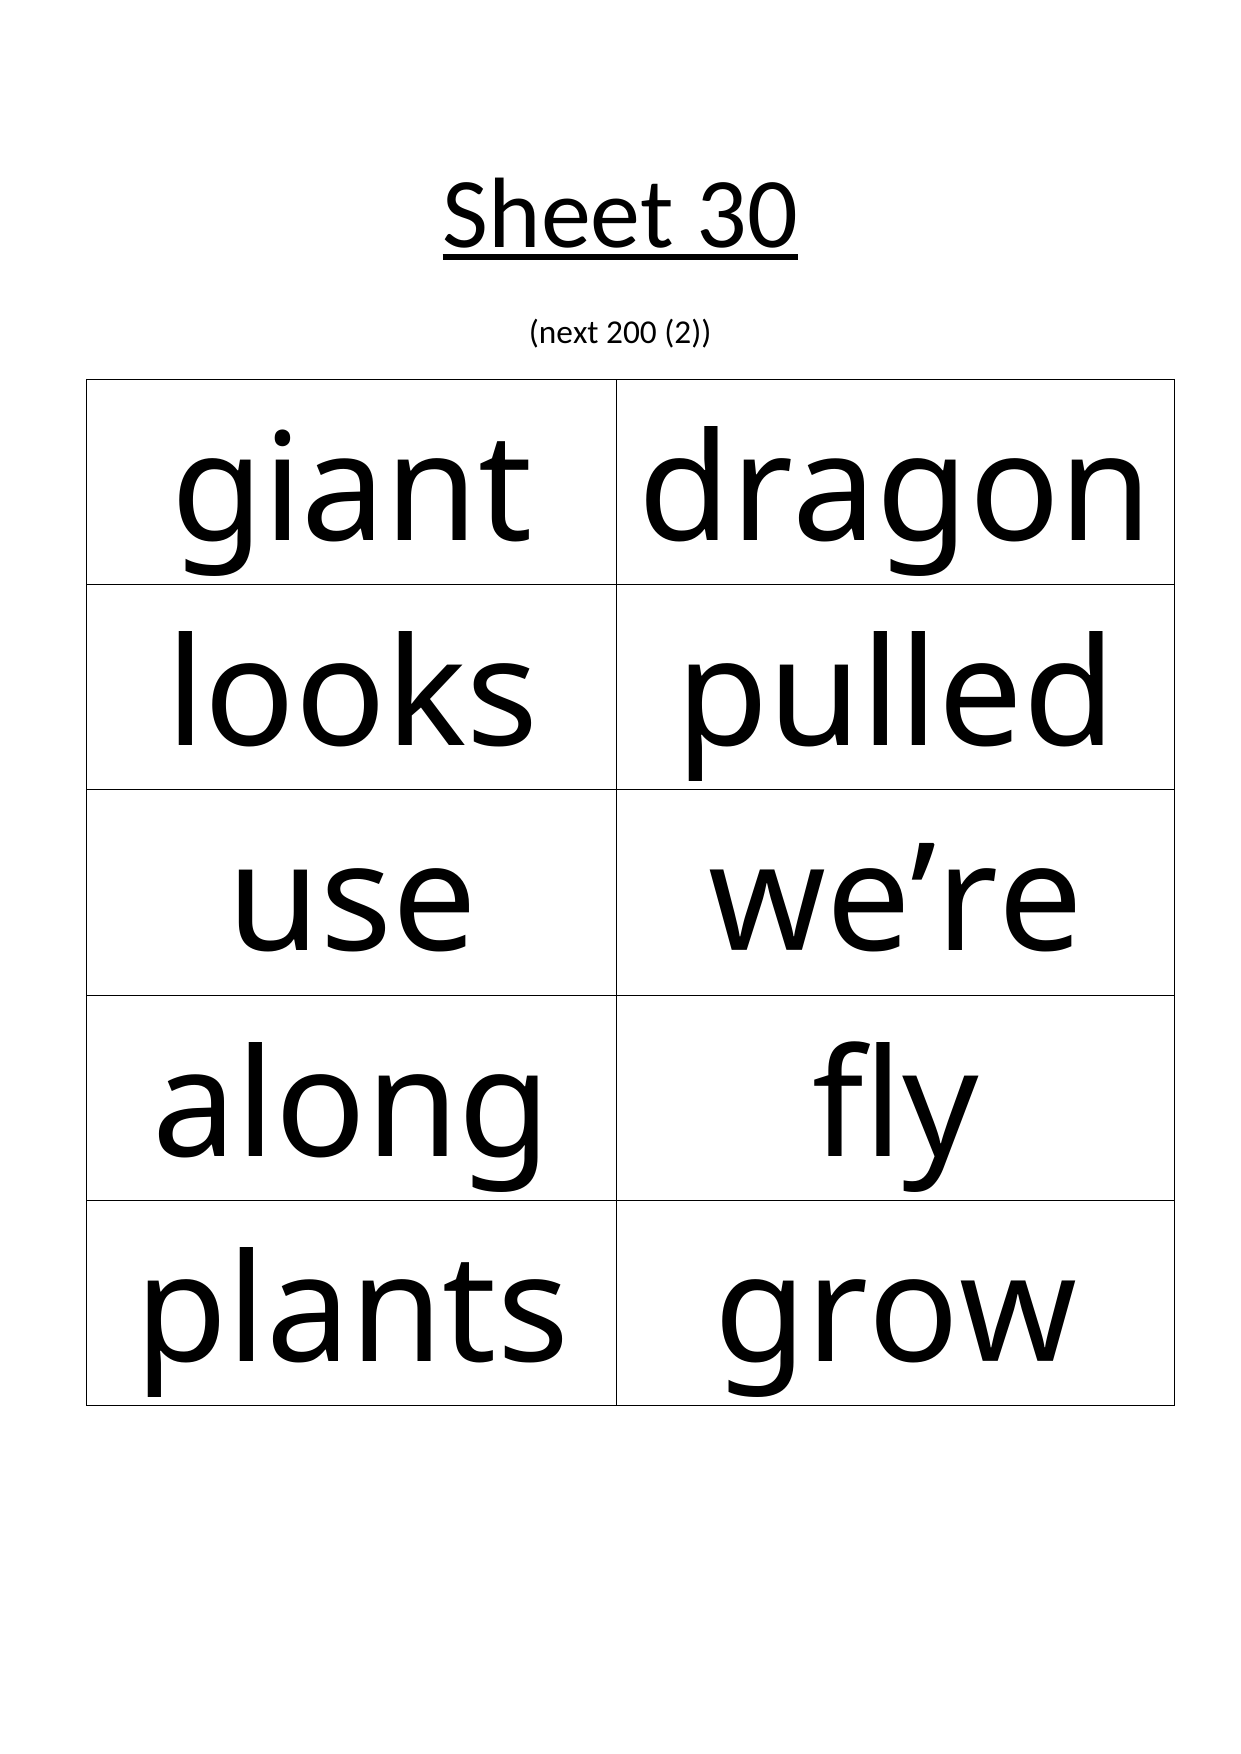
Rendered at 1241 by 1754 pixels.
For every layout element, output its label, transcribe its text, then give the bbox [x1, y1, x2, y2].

table_cell along [87, 996, 616, 1200]
table_cell grow [617, 1201, 1174, 1405]
table_cell fly [617, 996, 1174, 1200]
table_header dragon [617, 380, 1174, 584]
table_cell looks [87, 585, 616, 789]
text (next 200 (2)) [150, 311, 1090, 352]
table_cell use [87, 790, 616, 995]
table_cell plants [87, 1201, 616, 1405]
table_header giant [87, 380, 616, 584]
table_cell pulled [617, 585, 1174, 789]
text Sheet 30 [150, 150, 1090, 272]
table_cell we’re [617, 790, 1174, 995]
